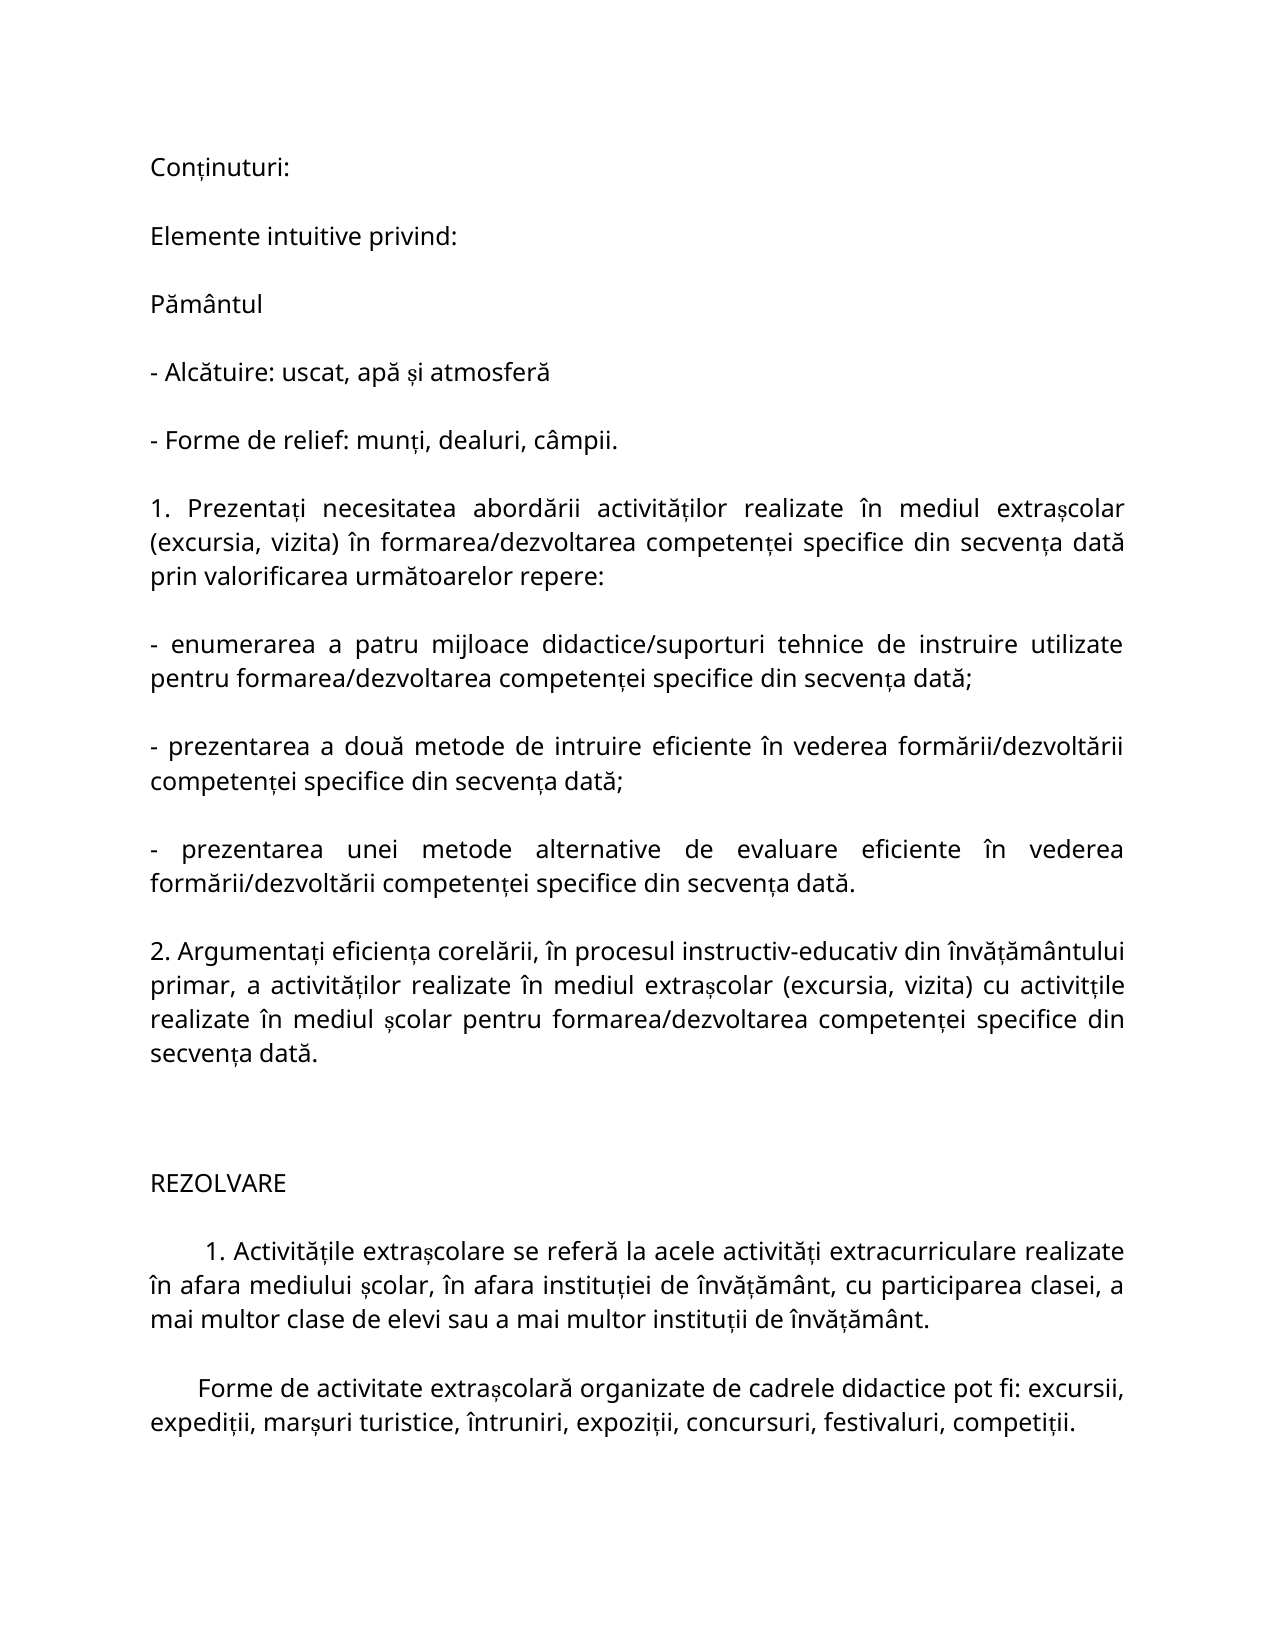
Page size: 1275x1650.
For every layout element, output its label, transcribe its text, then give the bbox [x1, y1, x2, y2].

text Pământul [150, 286, 1125, 320]
text Conținuturi: [150, 150, 1125, 184]
text - Alcătuire: uscat, apă și atmosferă [150, 354, 1125, 388]
text - Forme de relief: munți, dealuri, câmpii. [150, 422, 1125, 457]
text Elemente intuitive privind: [150, 218, 1125, 252]
text Forme de activitate extrașcolară organizate de cadrele didactice pot fi: excursii, expediții, marșuri turistice, întruniri, expoziții, concursuri, festivaluri, competiții. [150, 1370, 1125, 1438]
text - prezentarea a două metode de intruire eficiente în vederea formării/dezvoltării competenței specifice din secvența dată; [150, 729, 1125, 797]
text 1. Activitățile extrașcolare se referă la acele activități extracurriculare realizate în afara mediului școlar, în afara instituției de învățământ, cu participarea clasei, a mai multor clase de elevi sau a mai multor instituții de învățământ. [150, 1234, 1125, 1336]
text REZOLVARE [150, 1166, 1125, 1200]
text 1. Prezentați necesitatea abordării activităților realizate în mediul extrașcolar (excursia, vizita) în formarea/dezvoltarea competenței specifice din secvența dată prin valorificarea următoarelor repere: [150, 491, 1125, 593]
text - enumerarea a patru mijloace didactice/suporturi tehnice de instruire utilizate pentru formarea/dezvoltarea competenței specifice din secvența dată; [150, 627, 1125, 695]
text - prezentarea unei metode alternative de evaluare eficiente în vederea formării/dezvoltării competenței specifice din secvența dată. [150, 831, 1125, 899]
text 2. Argumentați eficiența corelării, în procesul instructiv-educativ din învățământului primar, a activităților realizate în mediul extrașcolar (excursia, vizita) cu activitțile realizate în mediul școlar pentru formarea/dezvoltarea competenței specifice din secvența dată. [150, 933, 1125, 1070]
